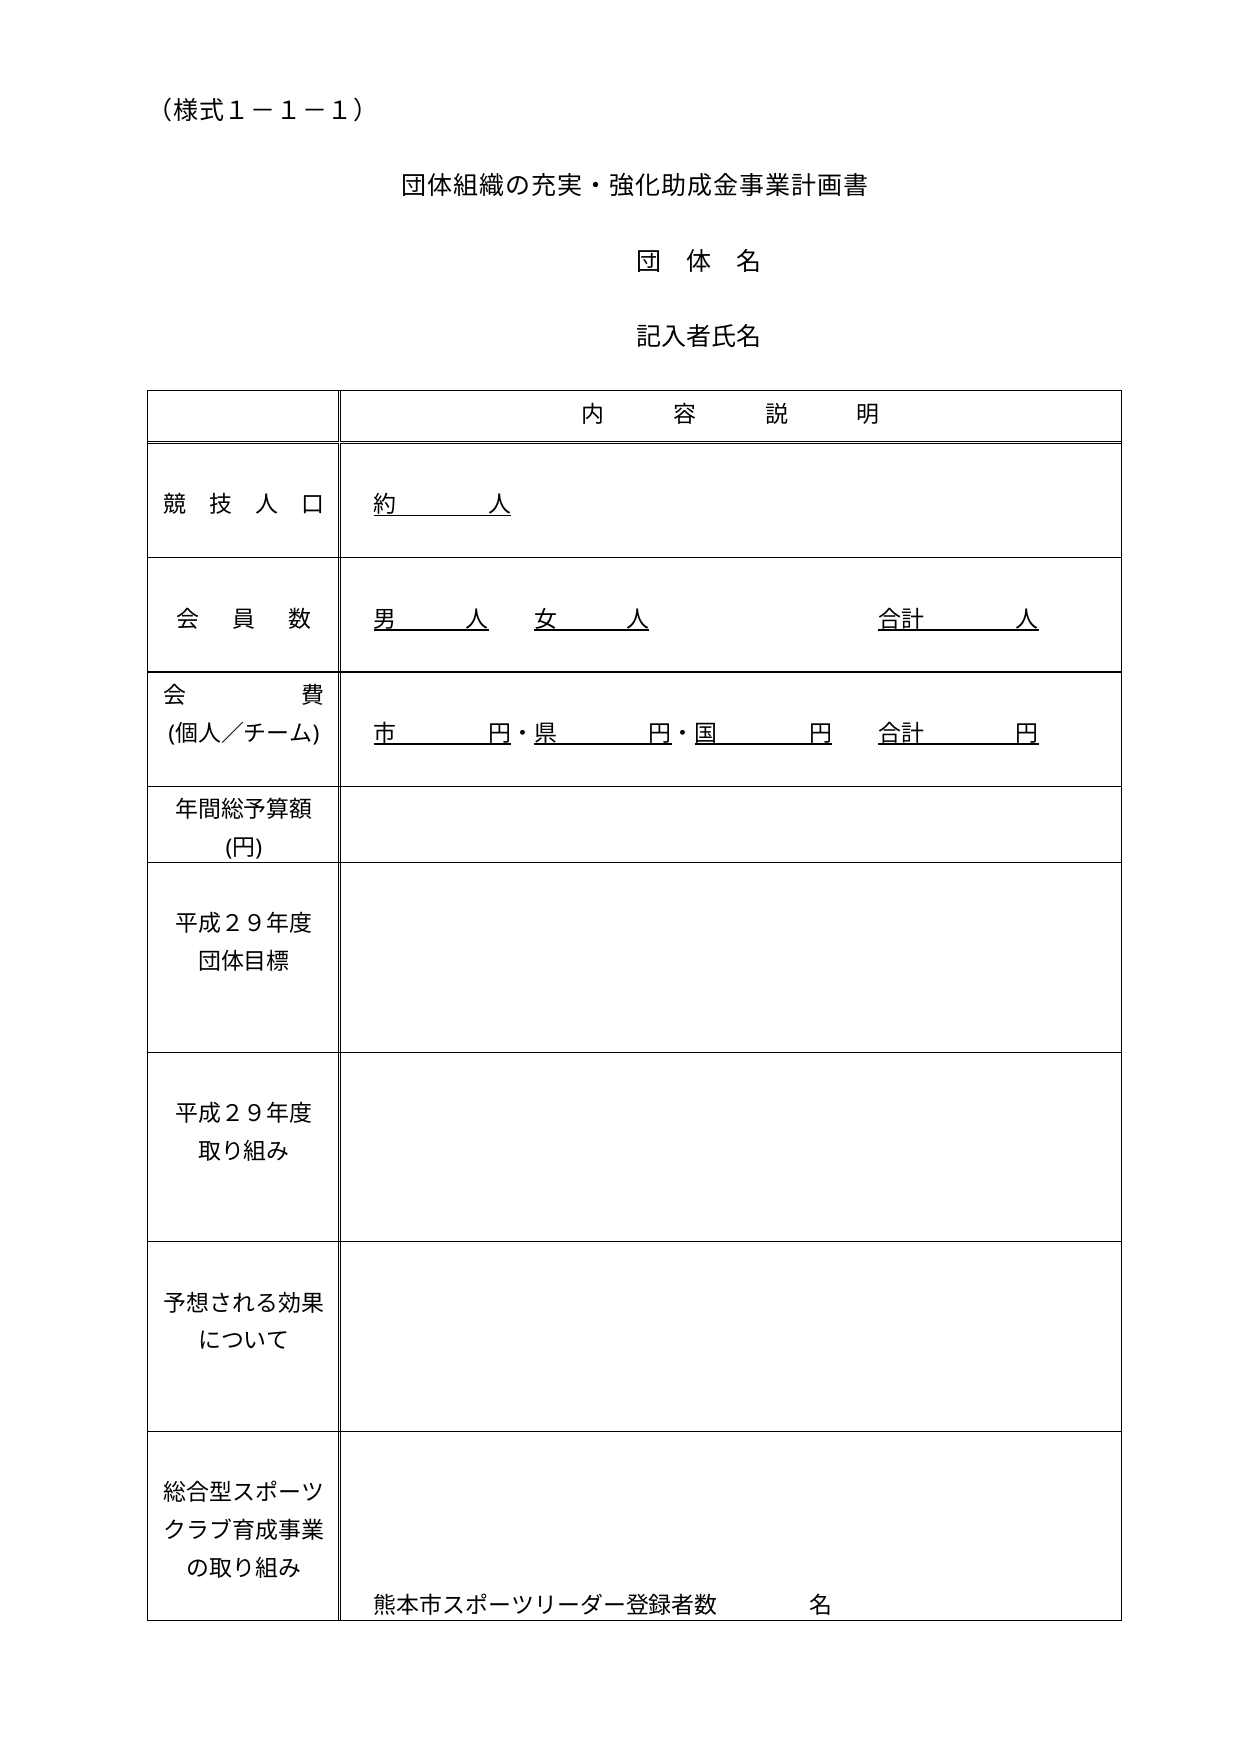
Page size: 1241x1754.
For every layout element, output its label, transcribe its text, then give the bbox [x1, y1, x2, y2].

table_cell [341, 863, 1121, 1052]
text 団体組織の充実・強化助成金事業計画書 [148, 164, 1122, 202]
table_cell [341, 787, 1121, 862]
table_cell 年間総予算額(円) [148, 787, 338, 862]
table_cell 平成２９年度 取り組み [148, 1053, 338, 1241]
table_header 内 容 説 明 [341, 391, 1121, 441]
table_cell 予想される効果 について [148, 1242, 338, 1431]
table_cell 男 人 女 人 合計 人 [341, 558, 1121, 671]
table_header [148, 391, 338, 441]
table_cell 市 円・県 円・国 円 合計 円 [341, 673, 1121, 786]
text （様式１－１－１） [148, 89, 1122, 126]
table_cell 約 人 [341, 444, 1121, 557]
table_cell 競 技 人 口 [148, 444, 338, 557]
table_cell 熊本市スポーツリーダー登録者数 名 [341, 1432, 1121, 1620]
table_cell 会 費 (個人／チーム) [148, 673, 338, 786]
table_cell [341, 1053, 1121, 1241]
table_cell 平成２９年度 団体目標 [148, 863, 338, 1052]
table_cell 総合型スポーツ クラブ育成事業 の取り組み [148, 1432, 338, 1620]
text 団 体 名 [148, 239, 1122, 277]
table_cell [341, 1242, 1121, 1431]
table_cell 会 員 数 [148, 558, 338, 671]
text 記入者氏名 [148, 315, 1122, 353]
